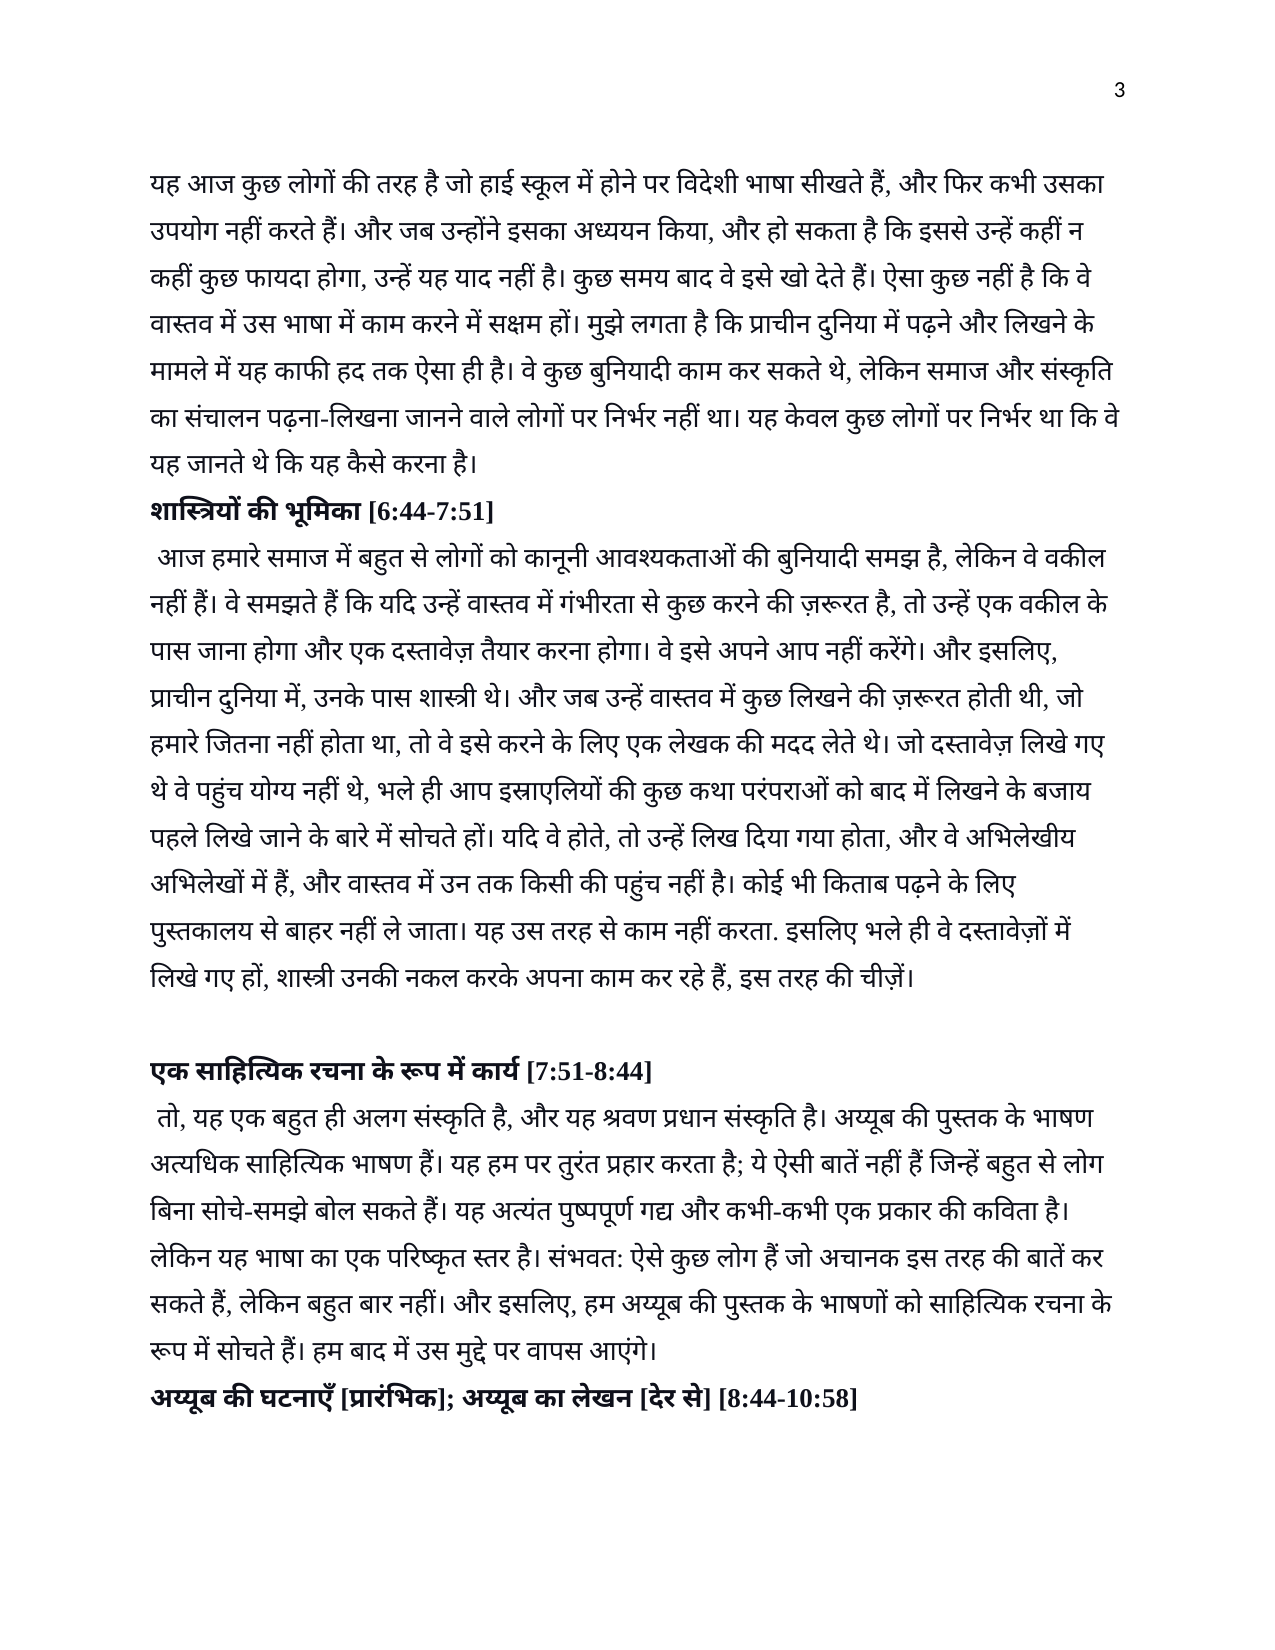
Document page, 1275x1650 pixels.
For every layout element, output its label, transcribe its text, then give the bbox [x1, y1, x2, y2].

text शास्त्रियों की भूमिका [6:44-7:51] [150, 495, 1125, 526]
text अय्यूब की घटनाएँ [प्रारंभिक]; अय्यूब का लेखन [देर से] [8:44-10:58] [150, 1382, 1125, 1413]
text तो, यह एक बहुत ही अलग संस्कृति है, और यह श्रवण प्रधान संस्कृति है। अय्यूब की पुस्तक के भाषण अत्यधिक साहित्यिक भाषण हैं। यह हम पर तुरंत प्रहार करता है; ये ऐसी बातें नहीं हैं जिन्हें बहुत से लोग बिना सोचे-समझे बोल सकते हैं। यह अत्यंत पुष्पपूर्ण गद्य और कभी-कभी एक प्रकार की कविता है। लेकिन यह भाषा का एक परिष्कृत स्तर है। संभवत: ऐसे कुछ लोग हैं जो अचानक इस तरह की बातें कर सकते हैं, लेकिन बहुत बार नहीं। और इसलिए, हम अय्यूब की पुस्तक के भाषणों को साहित्यिक रचना के रूप में सोचते हैं। हम बाद में उस मुद्दे पर वापस आएंगे। [150, 1102, 1125, 1366]
text आज हमारे समाज में बहुत से लोगों को कानूनी आवश्यकताओं की बुनियादी समझ है, लेकिन वे वकील नहीं हैं। वे समझते हैं कि यदि उन्हें वास्तव में गंभीरता से कुछ करने की ज़रूरत है, तो उन्हें एक वकील के पास जाना होगा और एक दस्तावेज़ तैयार करना होगा। वे इसे अपने आप नहीं करेंगे। और इसलिए, प्राचीन दुनिया में, उनके पास शास्त्री थे। और जब उन्हें वास्तव में कुछ लिखने की ज़रूरत होती थी, जो हमारे जितना नहीं होता था, तो वे इसे करने के लिए एक लेखक की मदद लेते थे। जो दस्तावेज़ लिखे गए थे वे पहुंच योग्य नहीं थे, भले ही आप इस्राएलियों की कुछ कथा परंपराओं को बाद में लिखने के बजाय पहले लिखे जाने के बारे में सोचते हों। यदि वे होते, तो उन्हें लिख दिया गया होता, और वे अभिलेखीय अभिलेखों में हैं, और वास्तव में उन तक किसी की पहुंच नहीं है। कोई भी किताब पढ़ने के लिए पुस्तकालय से बाहर नहीं ले जाता। यह उस तरह से काम नहीं करता. इसलिए भले ही वे दस्तावेज़ों में लिखे गए हों, शास्त्री उनकी नकल करके अपना काम कर रहे हैं, इस तरह की चीज़ें। [150, 542, 1125, 993]
text यह आज कुछ लोगों की तरह है जो हाई स्कूल में होने पर विदेशी भाषा सीखते हैं, और फिर कभी उसका उपयोग नहीं करते हैं। और जब उन्होंने इसका अध्ययन किया, और हो सकता है कि इससे उन्हें कहीं न कहीं कुछ फायदा होगा, उन्हें यह याद नहीं है। कुछ समय बाद वे इसे खो देते हैं। ऐसा कुछ नहीं है कि वे वास्तव में उस भाषा में काम करने में सक्षम हों। मुझे लगता है कि प्राचीन दुनिया में पढ़ने और लिखने के मामले में यह काफी हद तक ऐसा ही है। वे कुछ बुनियादी काम कर सकते थे, लेकिन समाज और संस्कृति का संचालन पढ़ना-लिखना जानने वाले लोगों पर निर्भर नहीं था। यह केवल कुछ लोगों पर निर्भर था कि वे यह जानते थे कि यह कैसे करना है। [150, 169, 1125, 480]
text एक साहित्यिक रचना के रूप में कार्य [7:51-8:44] [150, 1055, 1125, 1086]
